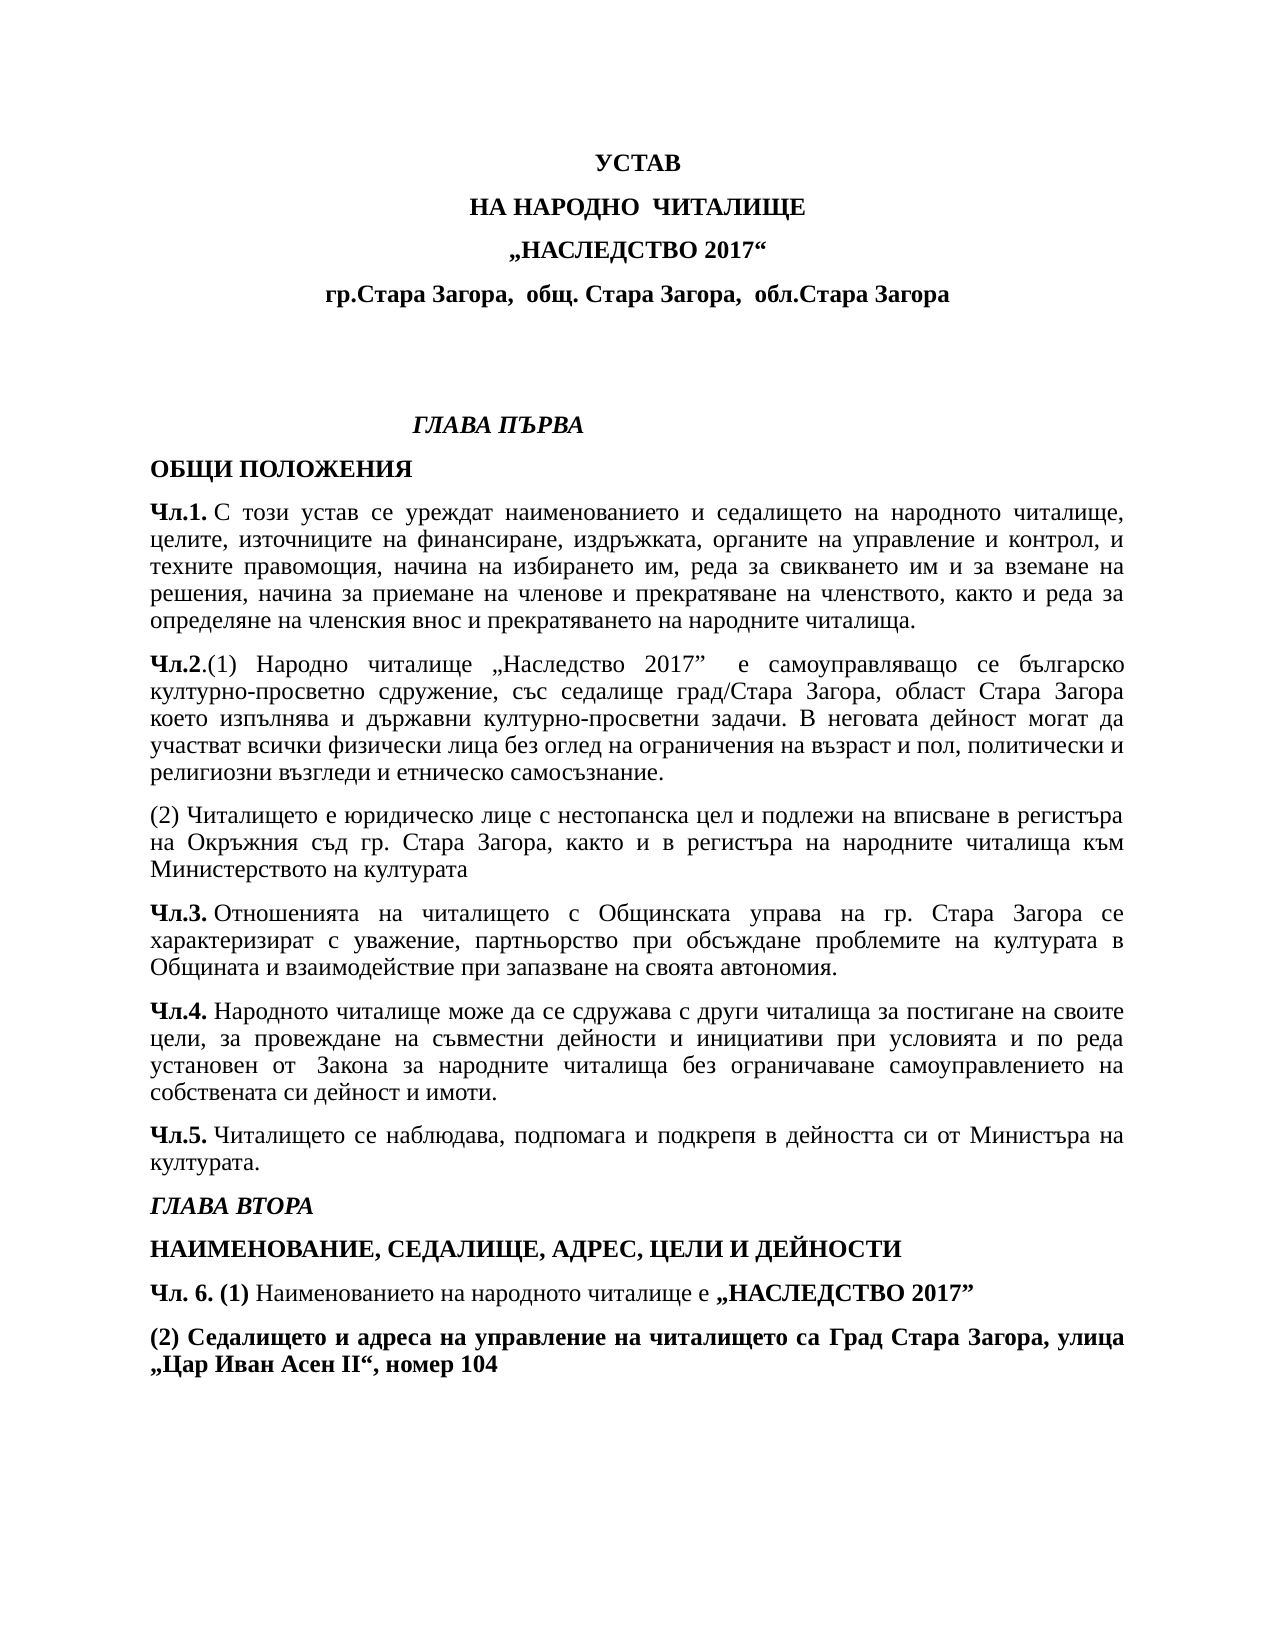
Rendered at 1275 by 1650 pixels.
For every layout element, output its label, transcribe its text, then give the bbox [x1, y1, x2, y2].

text ГЛАВА ВТОРА [150, 1193, 1125, 1220]
text ГЛАВА ПЪРВА [150, 412, 1125, 439]
text (2) Читалището е юридическо лице с нестопанска цел и подлежи на вписване в регистъра на Окръжния съд гр. Стара Загора, както и в регистъра на народните читалища към Министерството на културата [150, 802, 1125, 883]
text (2) Седалището и адреса на управление на читалището са Град Стара Загора, улица „Цар Иван Асен II“, номер 104 [150, 1324, 1125, 1378]
text ОБЩИ ПОЛОЖЕНИЯ [150, 456, 1125, 482]
text Чл.5. Читалището се наблюдава, подпомага и подкрепя в дейността си от Министъра на културата. [150, 1122, 1125, 1176]
text НА НАРОДНО ЧИТАЛИЩЕ [150, 194, 1125, 221]
text НАИМЕНОВАНИЕ, СЕДАЛИЩЕ, АДРЕС, ЦЕЛИ И ДЕЙНОСТИ [150, 1236, 1125, 1263]
text Чл.4. Народното читалище може да се сдружава с други читалища за постигане на своите цели, за провеждане на съвместни дейности и инициативи при условията и по реда установен от Закона за народните читалища без ограничаване самоуправлението на собствената си дейност и имоти. [150, 997, 1125, 1105]
text Чл.1. С този устав се уреждат наименованието и седалището на народното читалище, целите, източниците на финансиране, издръжката, органите на управление и контрол, и техните правомощия, начина на избирането им, реда за свикването им и за вземане на решения, начина за приемане на членове и прекратяване на членството, както и реда за определяне на членския внос и прекратяването на народните читалища. [150, 499, 1125, 634]
text Чл. 6. (1) Наименованието на народното читалище е „НАСЛЕДСТВО 2017” [150, 1280, 1125, 1307]
text „НАСЛЕДСТВО 2017“ [150, 237, 1125, 264]
text УСТАВ [150, 150, 1125, 177]
text гр.Стара Загора, общ. Стара Загора, обл.Стара Загора [150, 281, 1125, 308]
text Чл.3. Отношенията на читалището с Общинската управа на гр. Стара Загора се характеризират с уважение, партньорство при обсъждане проблемите на културата в Общината и взаимодействие при запазване на своята автономия. [150, 900, 1125, 981]
text Чл.2.(1) Народно читалище „Наследство 2017” е самоуправляващо се българско културно-просветно сдружение, със седалище град/Стара Загора, област Стара Загора което изпълнява и държавни културно-просветни задачи. В неговата дейност могат да участват всички физически лица без оглед на ограничения на възраст и пол, политически и религиозни възгледи и етническо самосъзнание. [150, 651, 1125, 786]
